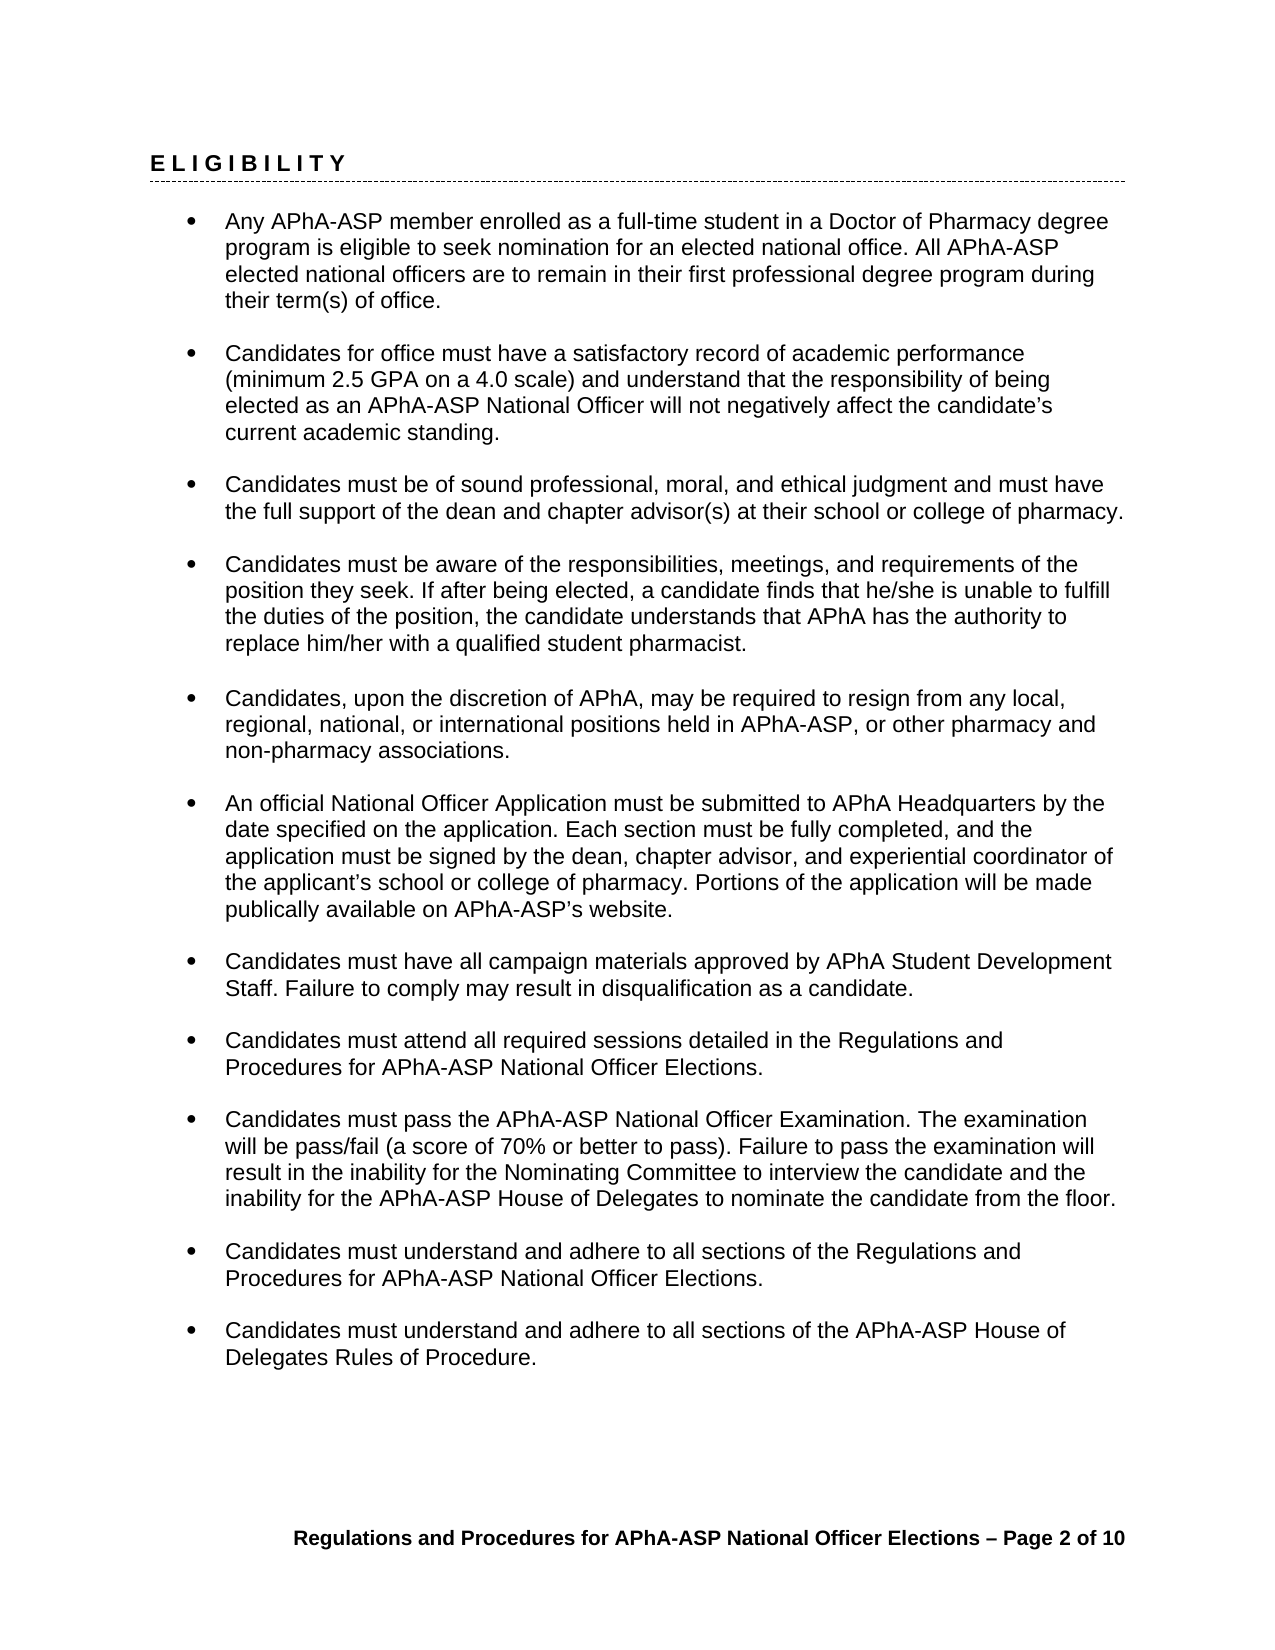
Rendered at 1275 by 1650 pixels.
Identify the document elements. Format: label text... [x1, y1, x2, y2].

list Candidates, upon the discretion of APhA, may be required to resign from any local, regional, national, or international positions held in APhA-ASP, or other pharmacy and non-pharmacy associations. [187, 685, 1125, 764]
list Candidates must have all campaign materials approved by APhA Student Development Staff. Failure to comply may result in disqualification as a candidate. [187, 948, 1125, 1001]
list An official National Officer Application must be submitted to APhA Headquarters by the date specified on the application. Each section must be fully completed, and the application must be signed by the dean, chapter advisor, and experiential coordinator of the applicant’s school or college of pharmacy. Portions of the application will be made publically available on APhA-ASP’s website. [187, 790, 1125, 922]
list Candidates must understand and adhere to all sections of the APhA-ASP House of Delegates Rules of Procedure. [187, 1317, 1125, 1370]
list Candidates must be aware of the responsibilities, meetings, and requirements of the position they seek. If after being elected, a candidate finds that he/she is unable to fulfill the duties of the position, the candidate understands that APhA has the authority to replace him/her with a qualified student pharmacist. [187, 551, 1125, 656]
list Candidates must be of sound professional, moral, and ethical judgment and must have the full support of the dean and chapter advisor(s) at their school or college of pharmacy. [187, 471, 1125, 524]
list Candidates for office must have a satisfactory record of academic performance (minimum 2.5 GPA on a 4.0 scale) and understand that the responsibility of being elected as an APhA-ASP National Officer will not negatively affect the candidate’s current academic standing. [187, 340, 1125, 445]
list Candidates must understand and adhere to all sections of the Regulations and Procedures for APhA-ASP National Officer Elections. [187, 1238, 1125, 1291]
list Any APhA-ASP member enrolled as a full-time student in a Doctor of Pharmacy degree program is eligible to seek nomination for an elected national office. All APhA-ASP elected national officers are to remain in their first professional degree program during their term(s) of office. [187, 208, 1125, 313]
list Candidates must pass the APhA-ASP National Officer Examination. The examination will be pass/fail (a score of 70% or better to pass). Failure to pass the examination will result in the inability for the Nominating Committee to interview the candidate and the inability for the APhA-ASP House of Delegates to nominate the candidate from the floor. [187, 1106, 1125, 1212]
list Candidates must attend all required sessions detailed in the Regulations and Procedures for APhA-ASP National Officer Elections. [187, 1027, 1125, 1080]
text ELIGIBILITY [150, 150, 1125, 176]
